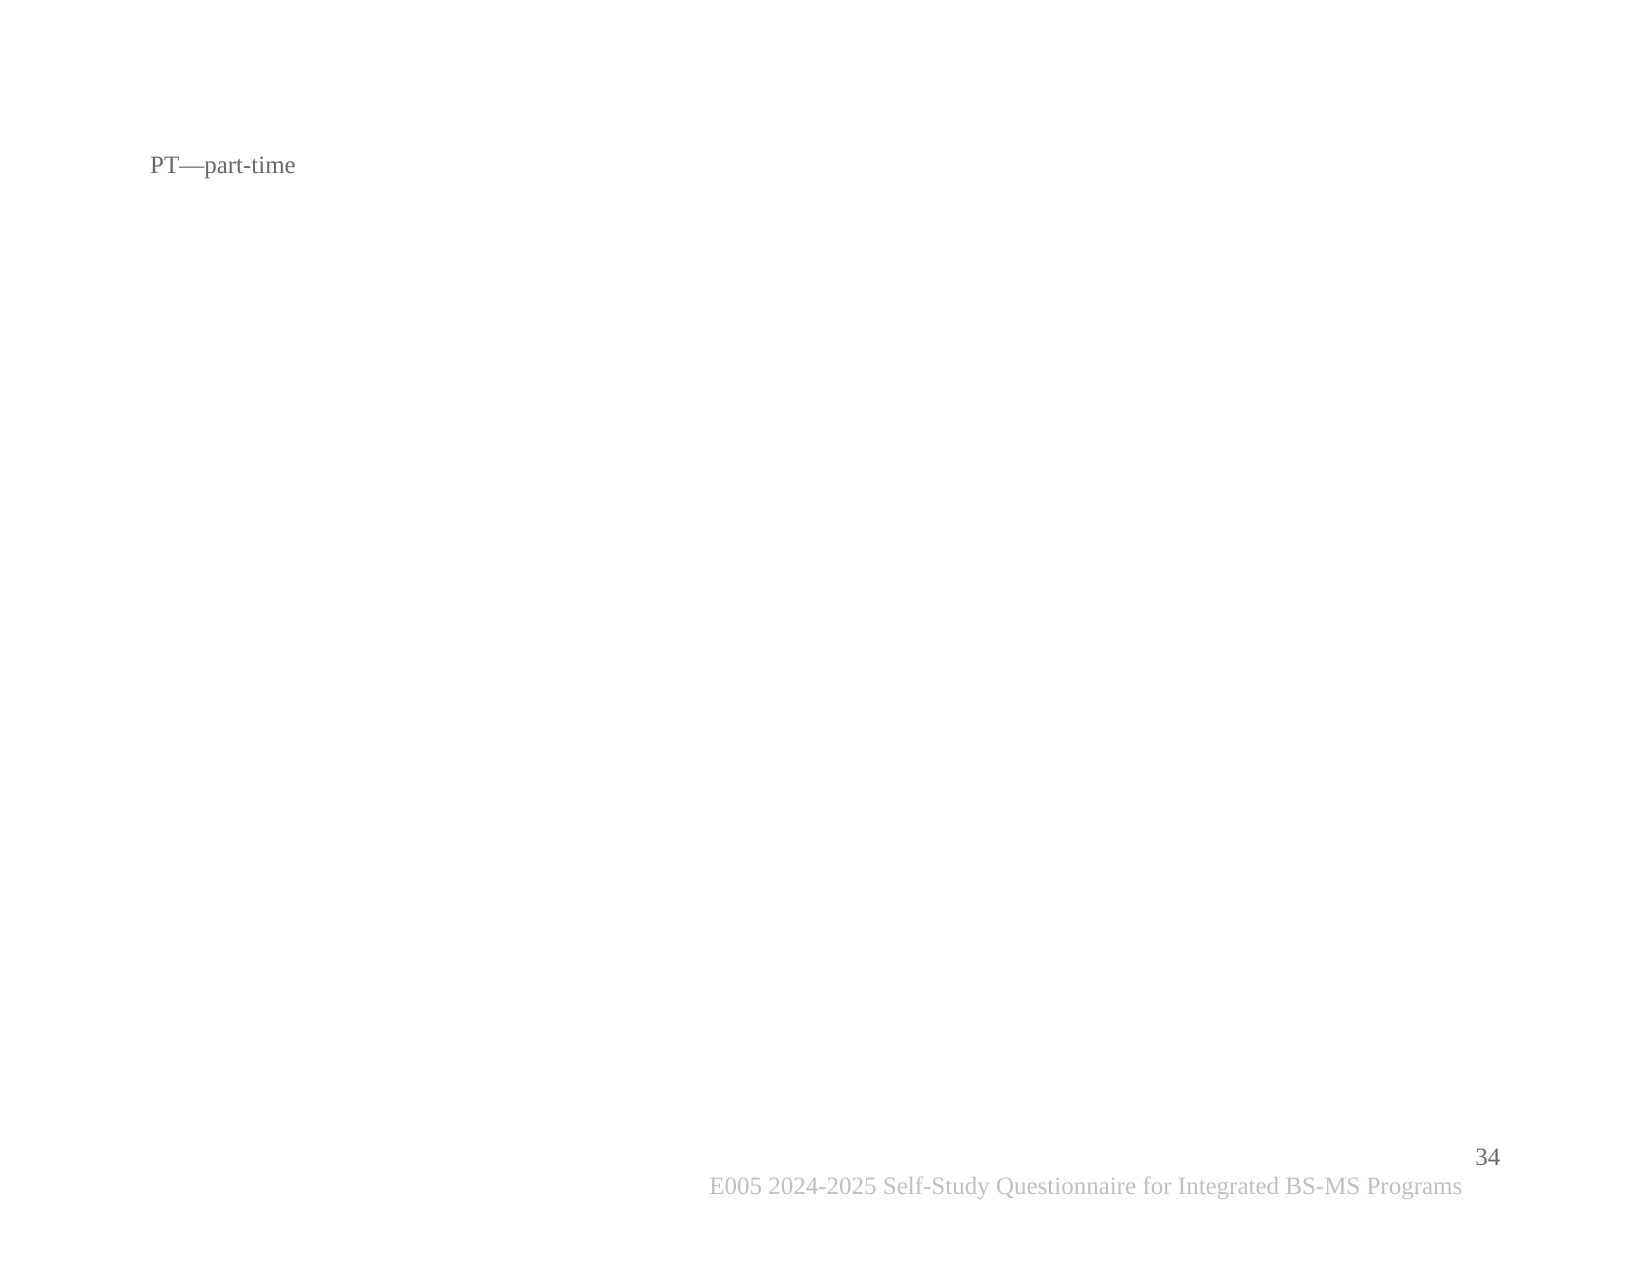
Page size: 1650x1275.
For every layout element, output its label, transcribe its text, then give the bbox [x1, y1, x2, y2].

text PT—part-time [150, 150, 1500, 179]
